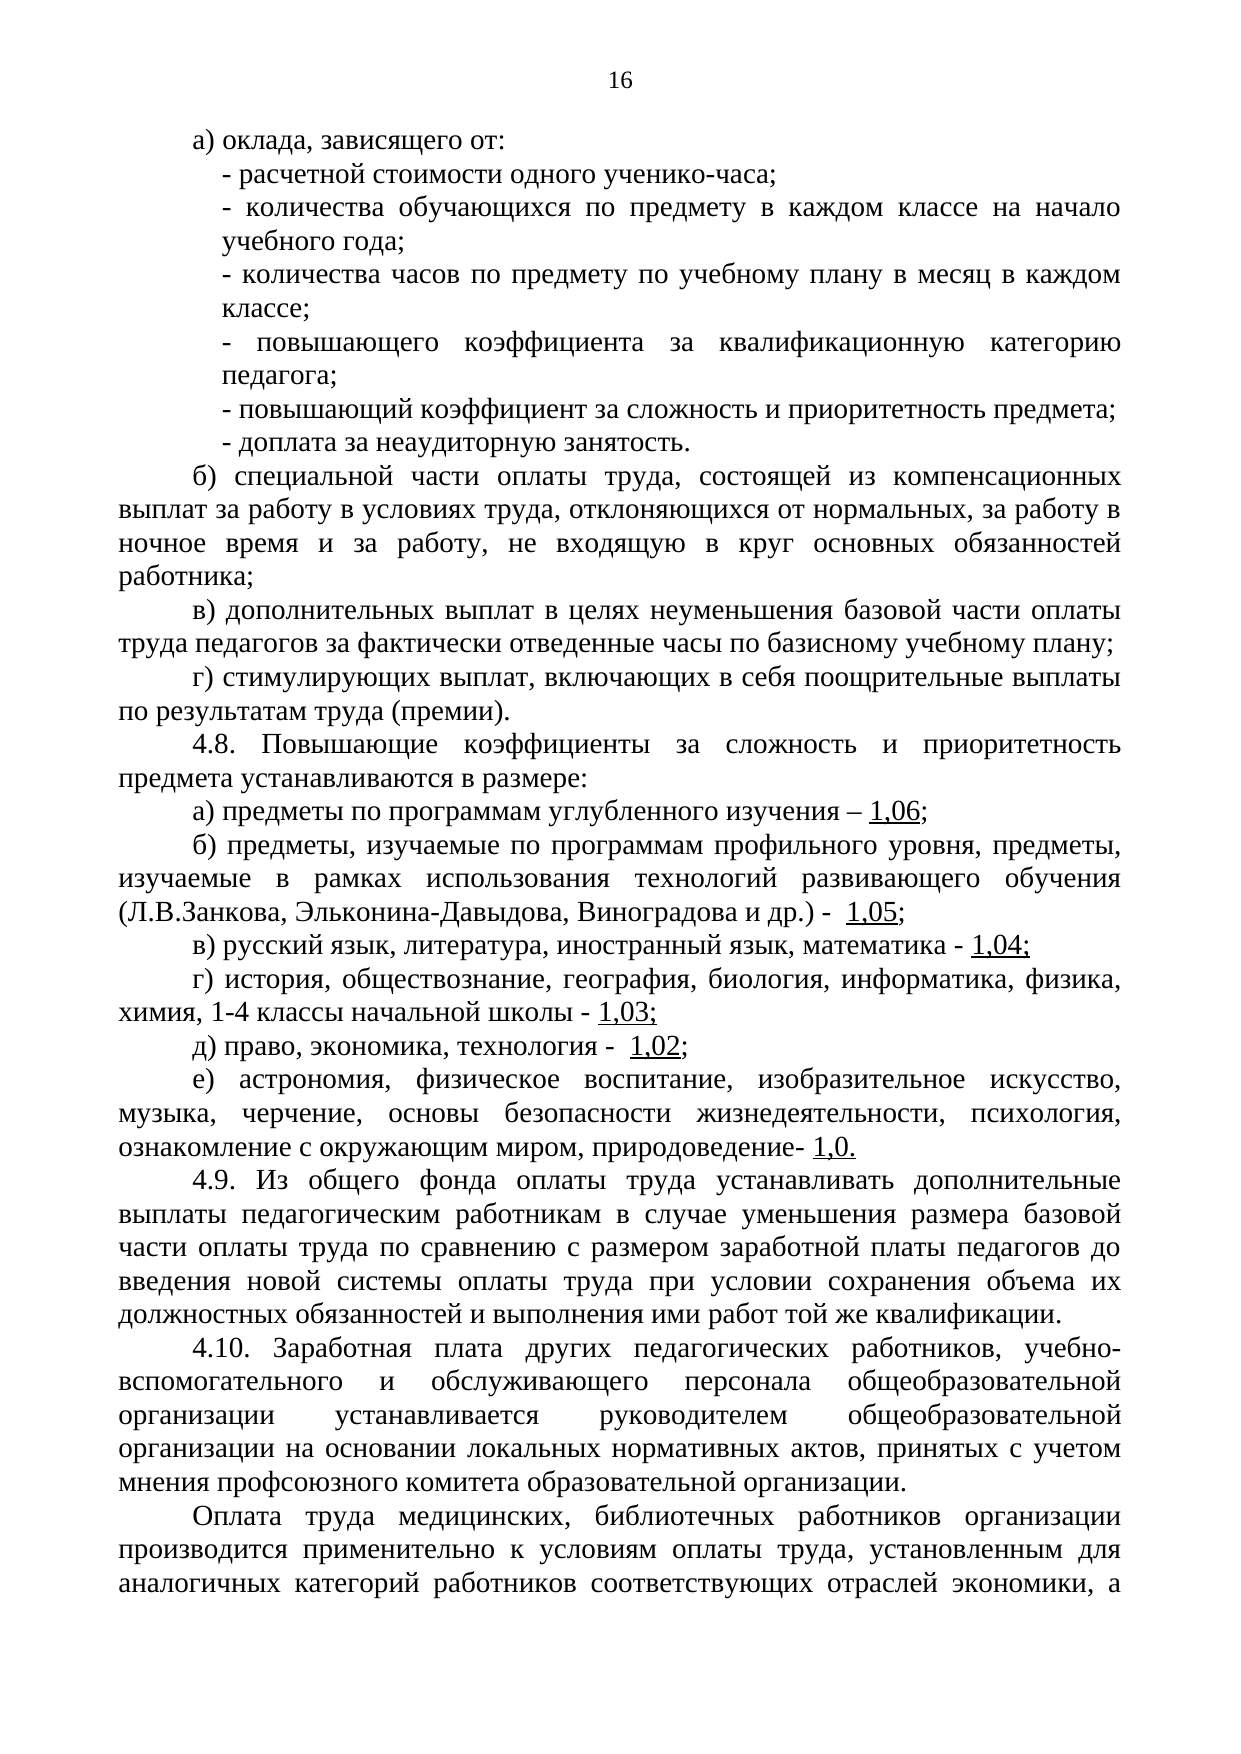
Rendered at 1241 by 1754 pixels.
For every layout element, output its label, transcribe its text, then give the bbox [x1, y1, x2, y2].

text а) предметы по программам углубленного изучения – 1,06; [118, 793, 1122, 827]
text г) история, обществознание, география, биология, информатика, физика, химия, 1-4 классы начальной школы - 1,03; [118, 961, 1122, 1028]
text - количества часов по предмету по учебному плану в месяц в каждом классе; [222, 257, 1122, 324]
text а) оклада, зависящего от: [118, 122, 1122, 156]
text б) специальной части оплаты труда, состоящей из компенсационных выплат за работу в условиях труда, отклоняющихся от нормальных, за работу в ночное время и за работу, не входящую в круг основных обязанностей работника; [118, 458, 1122, 592]
text 4.10. Заработная плата других педагогических работников, учебно-вспомогательного и обслуживающего персонала общеобразовательной организации устанавливается руководителем общеобразовательной организации на основании локальных нормативных актов, принятых с учетом мнения профсоюзного комитета образовательной организации. [118, 1330, 1122, 1498]
text е) астрономия, физическое воспитание, изобразительное искусство, музыка, черчение, основы безопасности жизнедеятельности, психология, ознакомление с окружающим миром, природоведение- 1,0. [118, 1062, 1122, 1162]
text - доплата за неаудиторную занятость. [222, 424, 1122, 458]
text д) право, экономика, технология - 1,02; [118, 1028, 1122, 1062]
text - расчетной стоимости одного ученико-часа; [222, 156, 1122, 189]
text - повышающий коэффициент за сложность и приоритетность предмета; [222, 391, 1122, 424]
text 4.8. Повышающие коэффициенты за сложность и приоритетность предмета устанавливаются в размере: [118, 726, 1122, 793]
text - количества обучающихся по предмету в каждом классе на начало учебного года; [222, 189, 1122, 257]
text - повышающего коэффициента за квалификационную категорию педагога; [222, 324, 1122, 391]
text г) стимулирующих выплат, включающих в себя поощрительные выплаты по результатам труда (премии). [118, 659, 1122, 726]
text в) русский язык, литература, иностранный язык, математика - 1,04; [118, 927, 1122, 961]
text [118, 1498, 1122, 1598]
text б) предметы, изучаемые по программам профильного уровня, предметы, изучаемые в рамках использования технологий развивающего обучения (Л.В.Занкова, Эльконина-Давыдова, Виноградова и др.) - 1,05; [118, 827, 1122, 927]
text в) дополнительных выплат в целях неуменьшения базовой части оплаты труда педагогов за фактически отведенные часы по базисному учебному плану; [118, 592, 1122, 659]
text 4.9. Из общего фонда оплаты труда устанавливать дополнительные выплаты педагогическим работникам в случае уменьшения размера базовой части оплаты труда по сравнению с размером заработной платы педагогов до введения новой системы оплаты труда при условии сохранения объема их должностных обязанностей и выполнения ими работ той же квалификации. [118, 1162, 1122, 1330]
